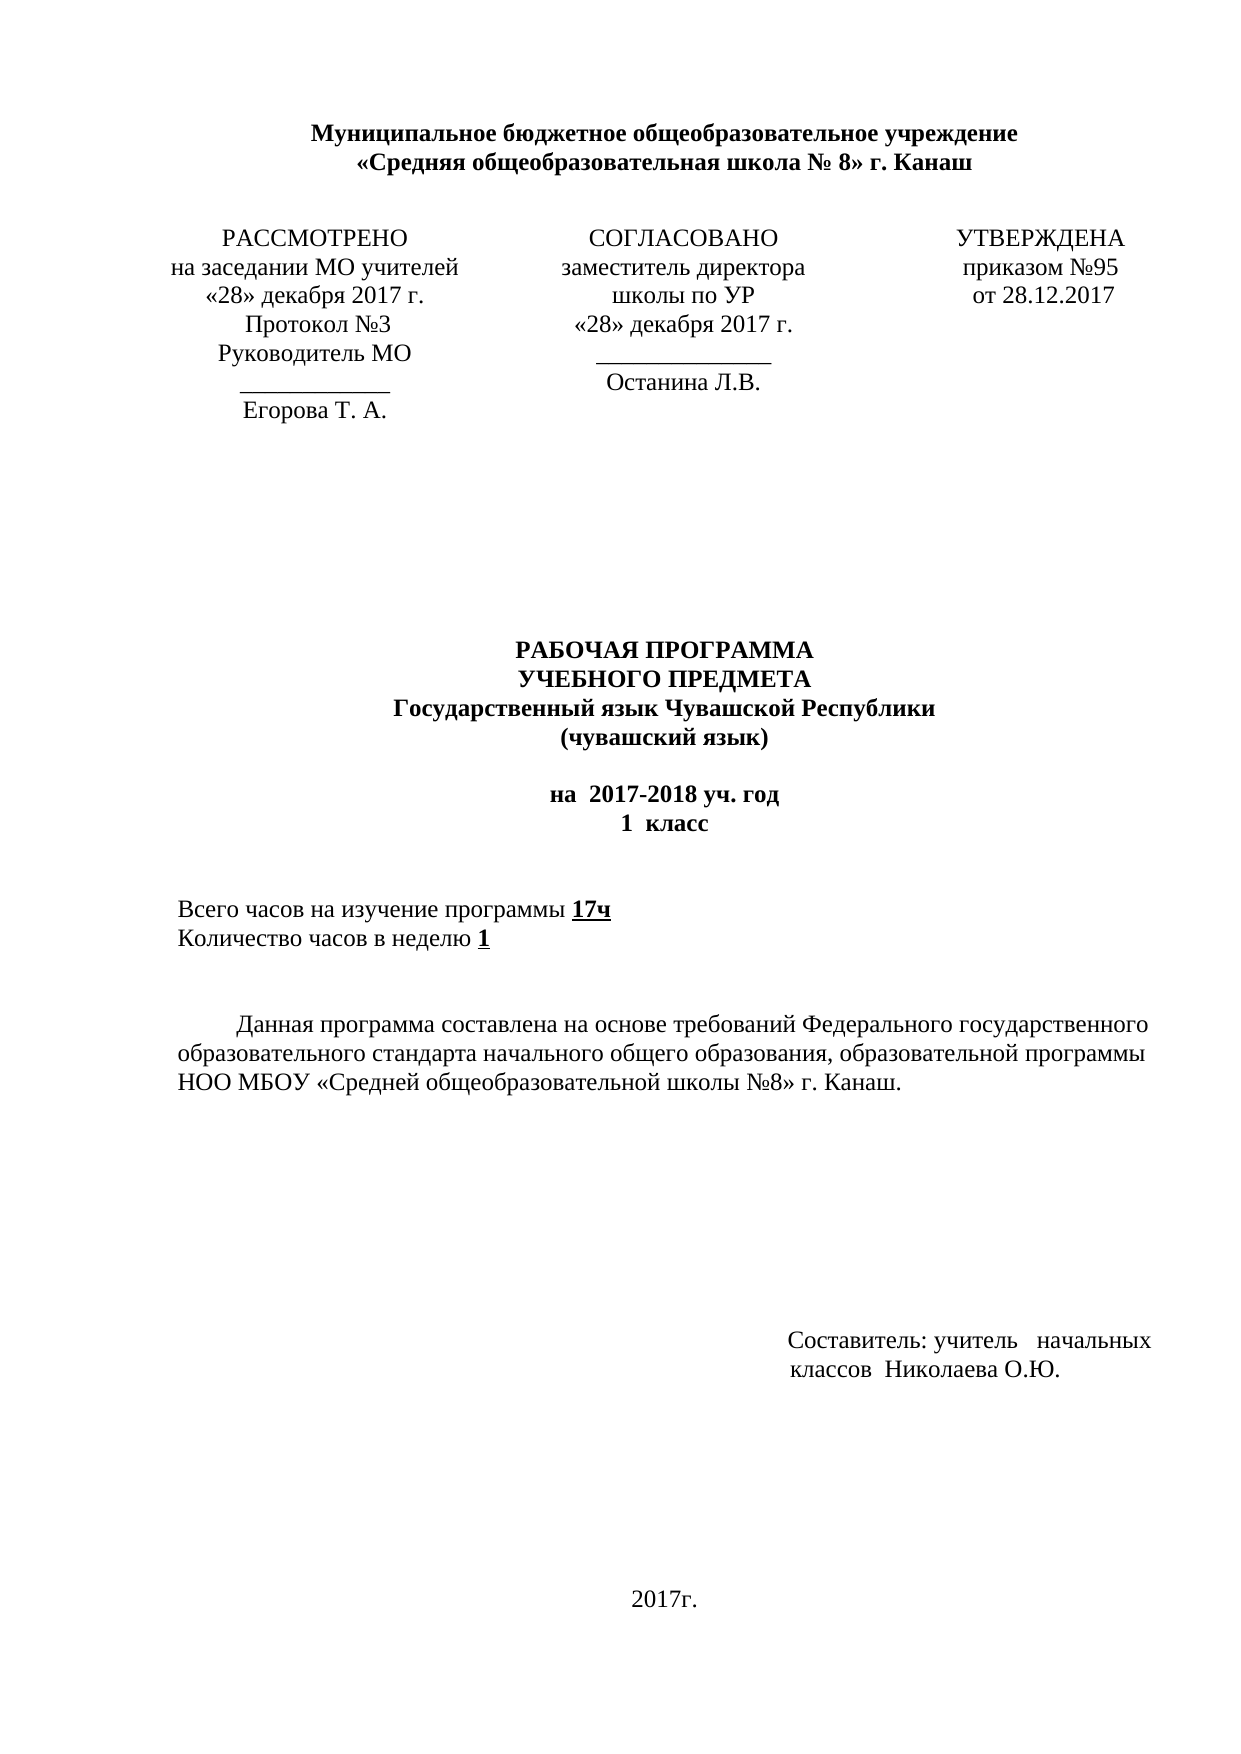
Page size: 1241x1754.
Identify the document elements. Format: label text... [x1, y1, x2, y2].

text Количество часов в неделю 1 [177, 923, 1152, 952]
text 1 класс [177, 808, 1152, 837]
text 2017г. [177, 1584, 1152, 1613]
text классов Николаева О.Ю. [177, 1354, 1152, 1383]
text Всего часов на изучение программы 17ч [177, 894, 1152, 923]
text на 2017-2018 уч. год [177, 779, 1152, 808]
text УЧЕБНОГО ПРЕДМЕТА [177, 664, 1152, 693]
text РАБОЧАЯ ПРОГРАММА [177, 636, 1152, 664]
text Государственный язык Чувашской Республики [177, 693, 1152, 722]
text Муниципальное бюджетное общеобразовательное учреждение [177, 118, 1152, 147]
text (чувашский язык) [177, 722, 1152, 751]
text Данная программа составлена на основе требований Федерального государственного образовательного стандарта начального общего образования, образовательной программы НОО МБОУ «Средней общеобразовательной школы №8» г. Канаш. [177, 1009, 1152, 1096]
text Составитель: учитель начальных [177, 1326, 1152, 1354]
text «Средняя общеобразовательная школа № 8» г. Канаш [177, 147, 1152, 176]
